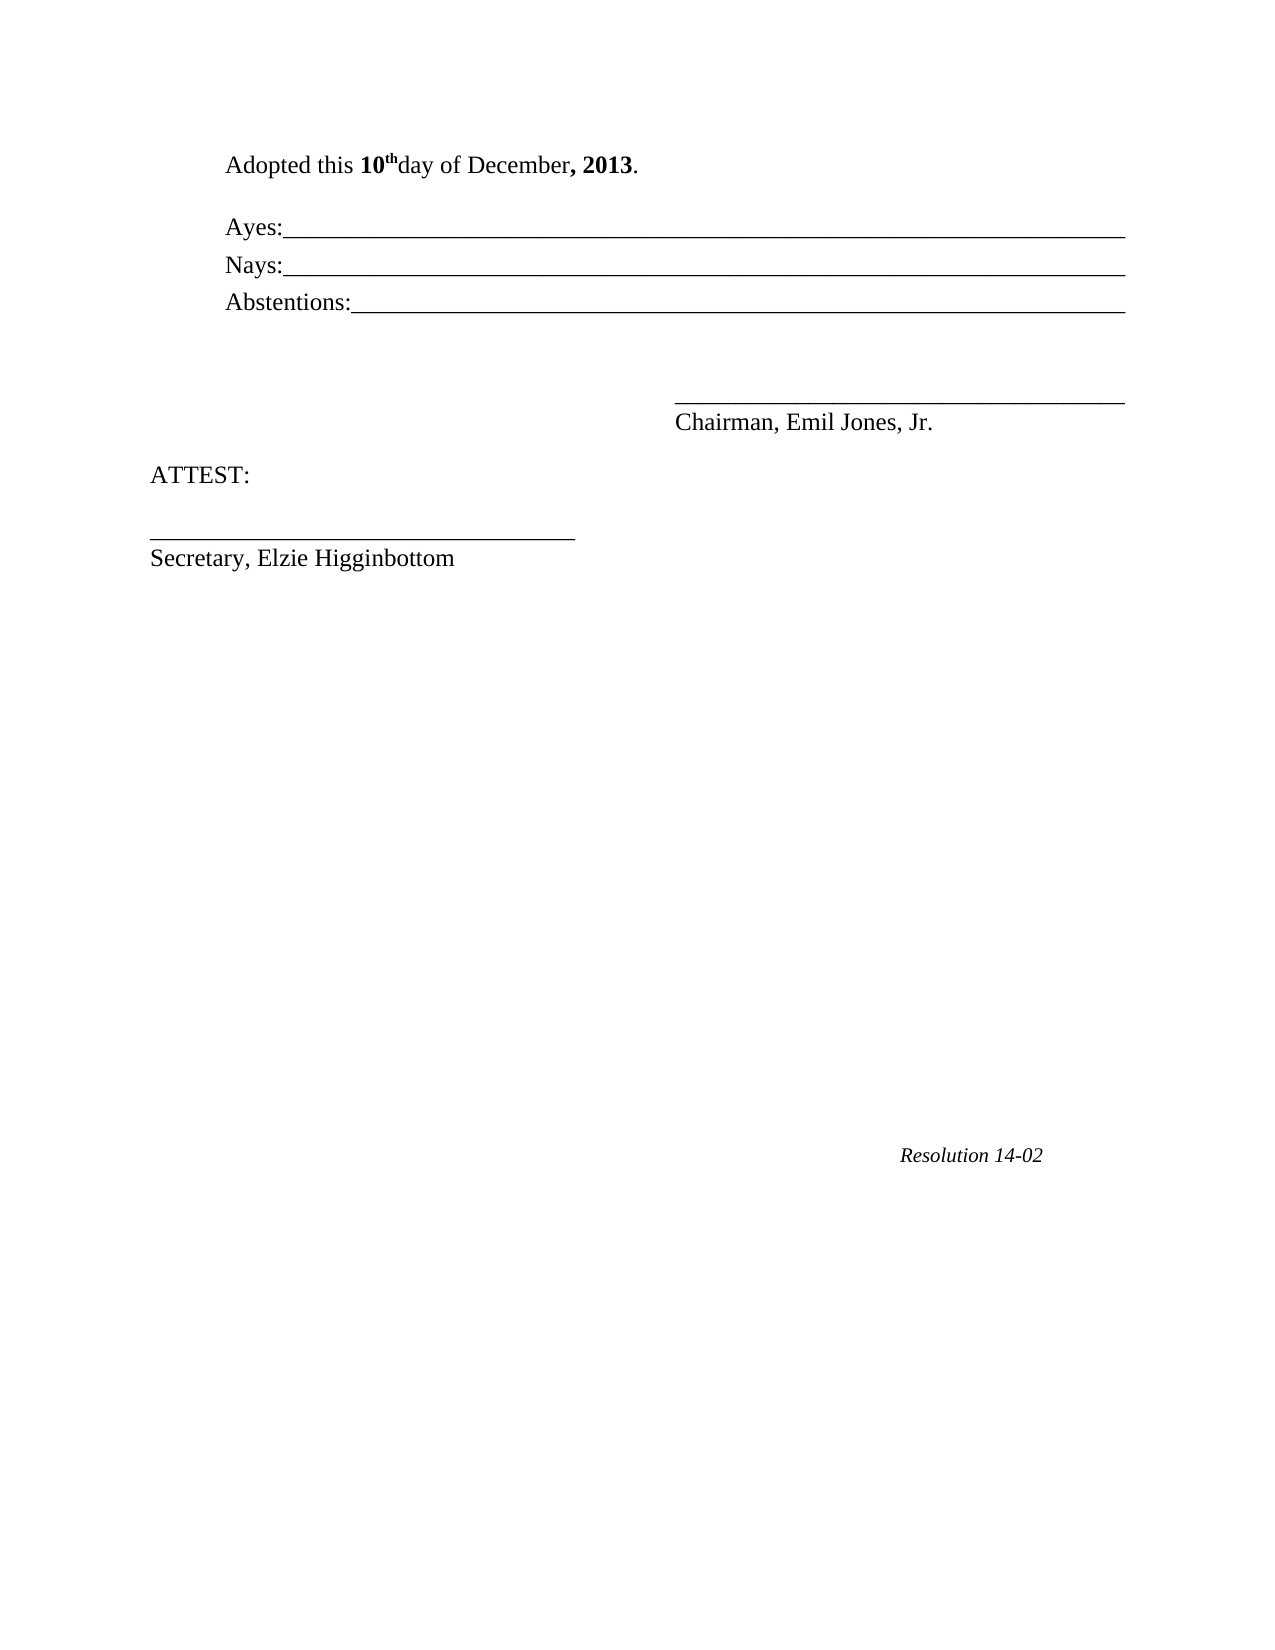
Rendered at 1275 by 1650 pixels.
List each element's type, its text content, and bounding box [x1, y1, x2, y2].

text __________________________________ [150, 514, 1125, 543]
text Adopted this 10thday of December, 2013. [150, 150, 1125, 179]
text ATTEST: [150, 461, 1125, 489]
text Ayes: Nays: Abstentions: [225, 204, 1125, 354]
text Secretary, Elzie Higginbottom [150, 543, 1125, 572]
text Resolution 14-02 [150, 1143, 1125, 1167]
text Chairman, Emil Jones, Jr. [675, 407, 1125, 436]
